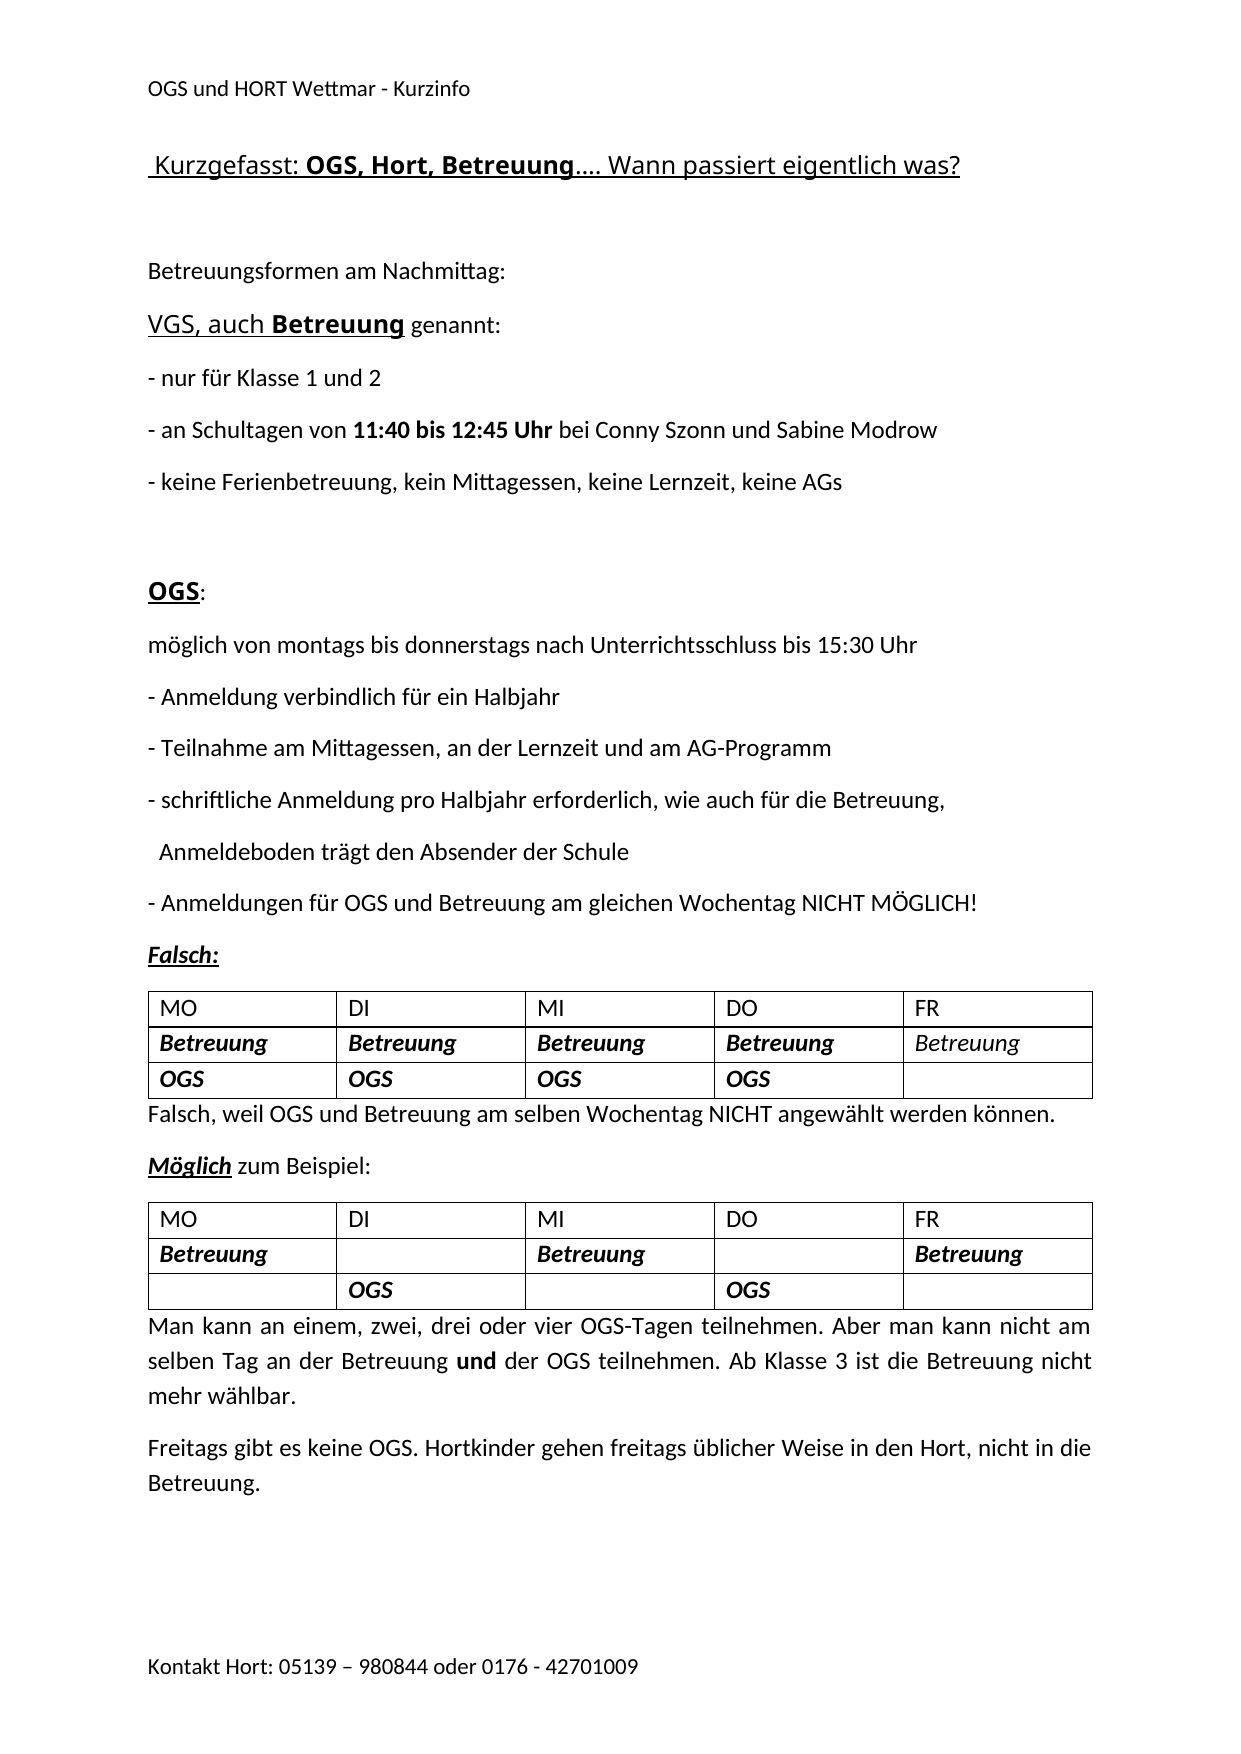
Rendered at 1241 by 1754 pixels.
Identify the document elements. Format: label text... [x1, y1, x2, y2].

table_cell [904, 1063, 1092, 1098]
table_cell Betreuung [337, 1028, 525, 1062]
table_header DO [715, 1203, 903, 1237]
table_cell [715, 1239, 903, 1273]
text - keine Ferienbetreuung, kein Mittagessen, keine Lernzeit, keine AGs [148, 466, 1093, 496]
table_header MI [526, 1203, 714, 1237]
table_cell OGS [149, 1063, 336, 1098]
table_cell OGS [337, 1274, 525, 1309]
table_header FR [904, 992, 1092, 1026]
table_cell OGS [337, 1063, 525, 1098]
table_cell Betreuung [149, 1028, 336, 1062]
text möglich von montags bis donnerstags nach Unterrichtsschluss bis 15:30 Uhr [148, 629, 1093, 660]
table_cell Betreuung [904, 1239, 1092, 1273]
table_header MI [526, 992, 714, 1026]
text Möglich zum Beispiel: [148, 1150, 1093, 1181]
table_cell OGS [715, 1274, 903, 1309]
text - Teilnahme am Mittagessen, an der Lernzeit und am AG-Programm [148, 733, 1093, 763]
table_cell Betreuung [526, 1239, 714, 1273]
text VGS, auch Betreuung genannt: [148, 307, 1093, 341]
table_header MO [149, 1203, 336, 1237]
text - an Schultagen von 11:40 bis 12:45 Uhr bei Conny Szonn und Sabine Modrow [148, 414, 1093, 445]
table_header DO [715, 992, 903, 1026]
text - schriftliche Anmeldung pro Halbjahr erforderlich, wie auch für die Betreuung, [148, 784, 1093, 815]
table_header DI [337, 992, 525, 1026]
table_cell [904, 1274, 1092, 1309]
table_cell OGS [526, 1063, 714, 1098]
table_cell OGS [715, 1063, 903, 1098]
table_cell Betreuung [149, 1239, 336, 1273]
text - nur für Klasse 1 und 2 [148, 363, 1093, 393]
text Freitags gibt es keine OGS. Hortkinder gehen freitags üblicher Weise in den Hort, nicht in die Betreuung. [148, 1432, 1093, 1497]
table_cell [149, 1274, 336, 1309]
text Betreuungsformen am Nachmittag: [148, 255, 1093, 286]
text Falsch, weil OGS und Betreuung am selben Wochentag NICHT angewählt werden können. [148, 1099, 1093, 1129]
text OGS: [148, 573, 1093, 607]
table_header FR [904, 1203, 1092, 1237]
text Man kann an einem, zwei, drei oder vier OGS-Tagen teilnehmen. Aber man kann nicht am selben Tag an der Betreuung und der OGS teilnehmen. Ab Klasse 3 ist die Betreuung nicht mehr wählbar. [148, 1310, 1093, 1411]
table_cell [526, 1274, 714, 1309]
table_header DI [337, 1203, 525, 1237]
text - Anmeldungen für OGS und Betreuung am gleichen Wochentag NICHT MÖGLICH! [148, 888, 1093, 918]
text Anmeldeboden trägt den Absender der Schule [148, 836, 1093, 866]
text - Anmeldung verbindlich für ein Halbjahr [148, 681, 1093, 711]
table_cell Betreuung [904, 1028, 1092, 1062]
text Kurzgefasst: OGS, Hort, Betreuung…. Wann passiert eigentlich was? [148, 148, 1093, 182]
table_cell [337, 1239, 525, 1273]
table_header MO [149, 992, 336, 1026]
text Falsch: [148, 939, 1093, 970]
table_cell Betreuung [526, 1028, 714, 1062]
table_cell Betreuung [715, 1028, 903, 1062]
